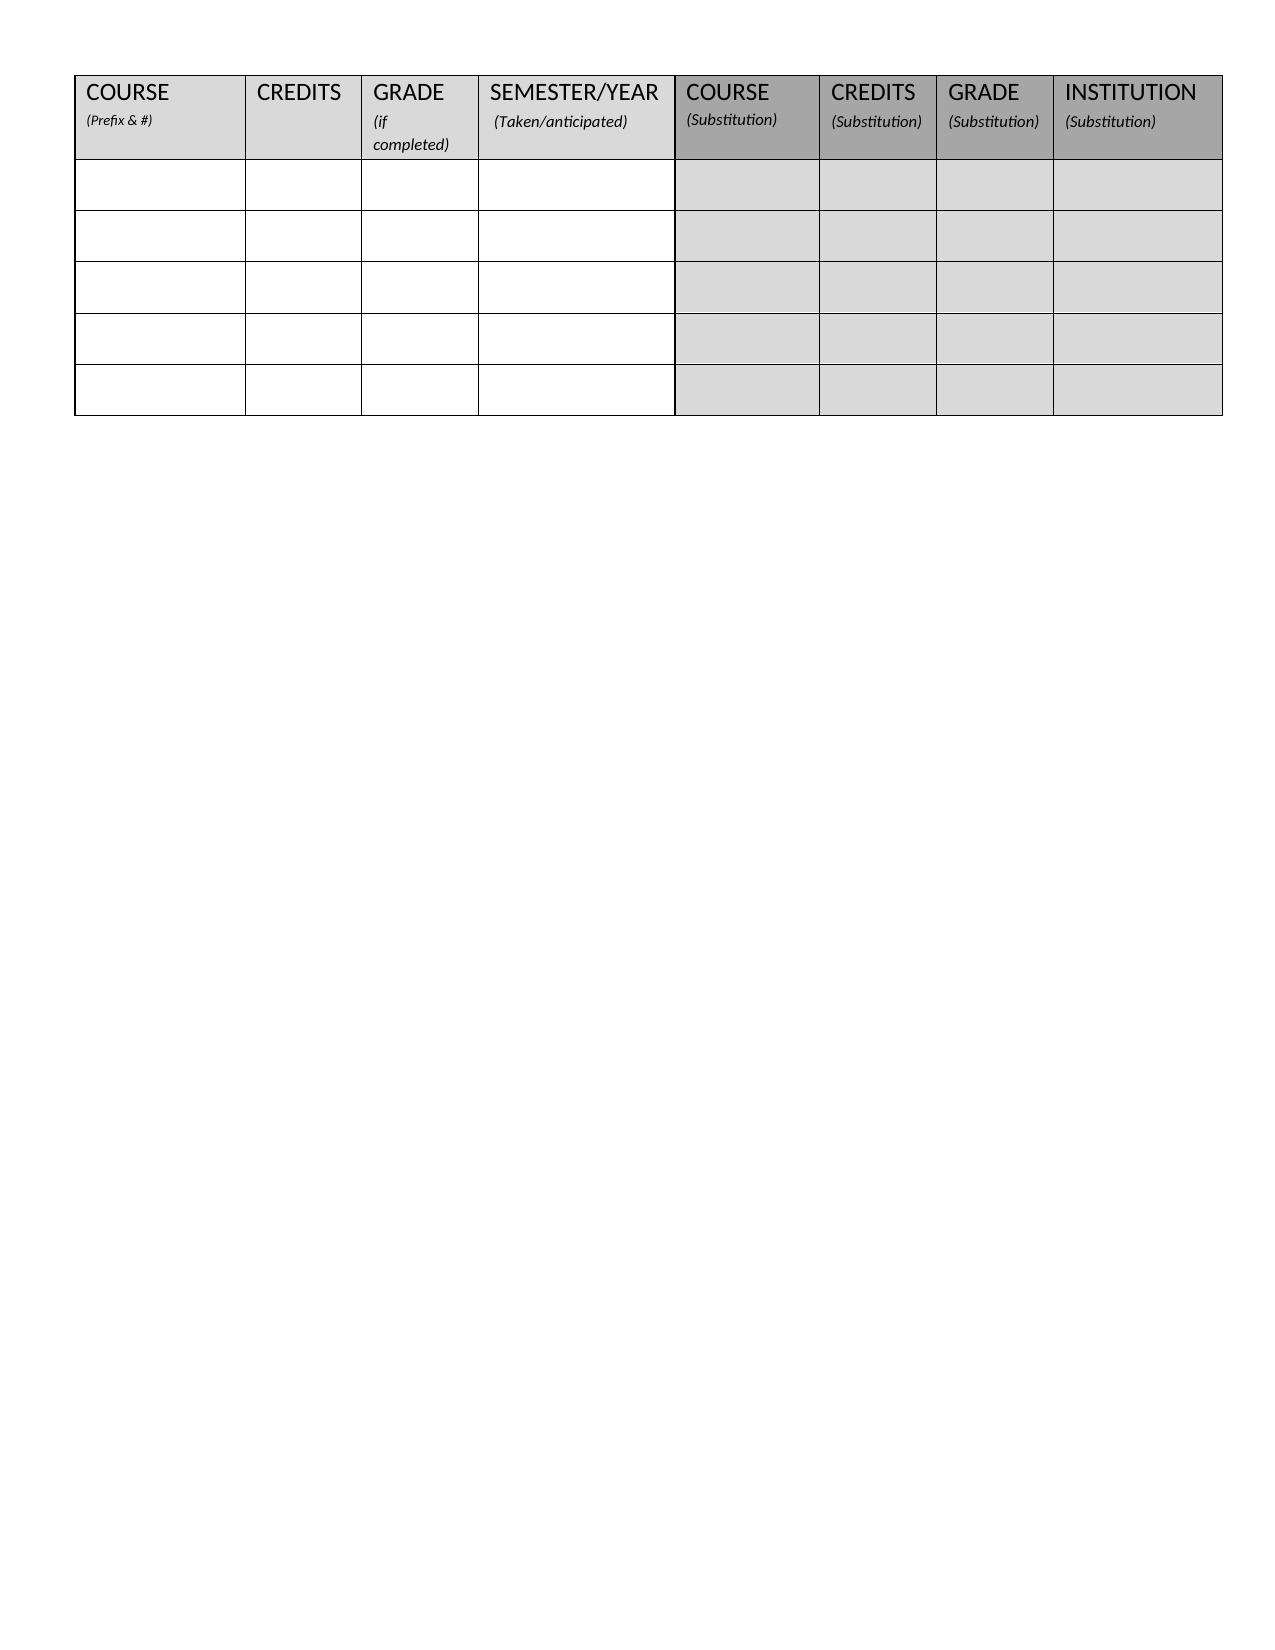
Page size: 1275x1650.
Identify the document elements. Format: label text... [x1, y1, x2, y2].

table_cell [937, 262, 1053, 312]
table_cell [76, 160, 245, 210]
table_cell [479, 160, 674, 210]
table_cell [820, 365, 936, 415]
table_cell [246, 314, 361, 363]
table_cell [1054, 262, 1222, 312]
table_header CREDITS (Substitution) [820, 76, 936, 159]
table_cell [362, 365, 478, 415]
table_cell [937, 365, 1053, 415]
table_header GRADE (Substitution) [937, 76, 1053, 159]
table_cell [676, 211, 819, 261]
table_header SEMESTER/YEAR (Taken/anticipated) [479, 76, 674, 159]
table_cell [76, 314, 245, 363]
table_cell [1054, 160, 1222, 210]
table_cell [937, 160, 1053, 210]
table_header COURSE (Substitution) [676, 76, 819, 159]
table_cell [937, 314, 1053, 363]
table_cell [820, 262, 936, 312]
table_header COURSE (Prefix & #) [76, 76, 245, 159]
table_cell [479, 262, 674, 312]
table_cell [246, 365, 361, 415]
table_cell [246, 160, 361, 210]
table_cell [676, 262, 819, 312]
table_cell [676, 160, 819, 210]
table_cell [362, 160, 478, 210]
table_cell [479, 365, 674, 415]
table_header CREDITS [246, 76, 361, 159]
table_cell [820, 314, 936, 363]
table_cell [246, 262, 361, 312]
table_cell [676, 365, 819, 415]
table_cell [676, 314, 819, 363]
table_cell [937, 211, 1053, 261]
table_cell [76, 211, 245, 261]
table_cell [479, 314, 674, 363]
table_cell [1054, 365, 1222, 415]
table_cell [76, 365, 245, 415]
table_cell [362, 262, 478, 312]
table_cell [820, 211, 936, 261]
table_cell [820, 160, 936, 210]
table_cell [1054, 211, 1222, 261]
table_cell [76, 262, 245, 312]
table_cell [362, 314, 478, 363]
table_cell [362, 211, 478, 261]
table_cell [246, 211, 361, 261]
table_cell [479, 211, 674, 261]
table_cell [1054, 314, 1222, 363]
table_header INSTITUTION (Substitution) [1054, 76, 1222, 159]
table_header GRADE (if completed) [362, 76, 478, 159]
